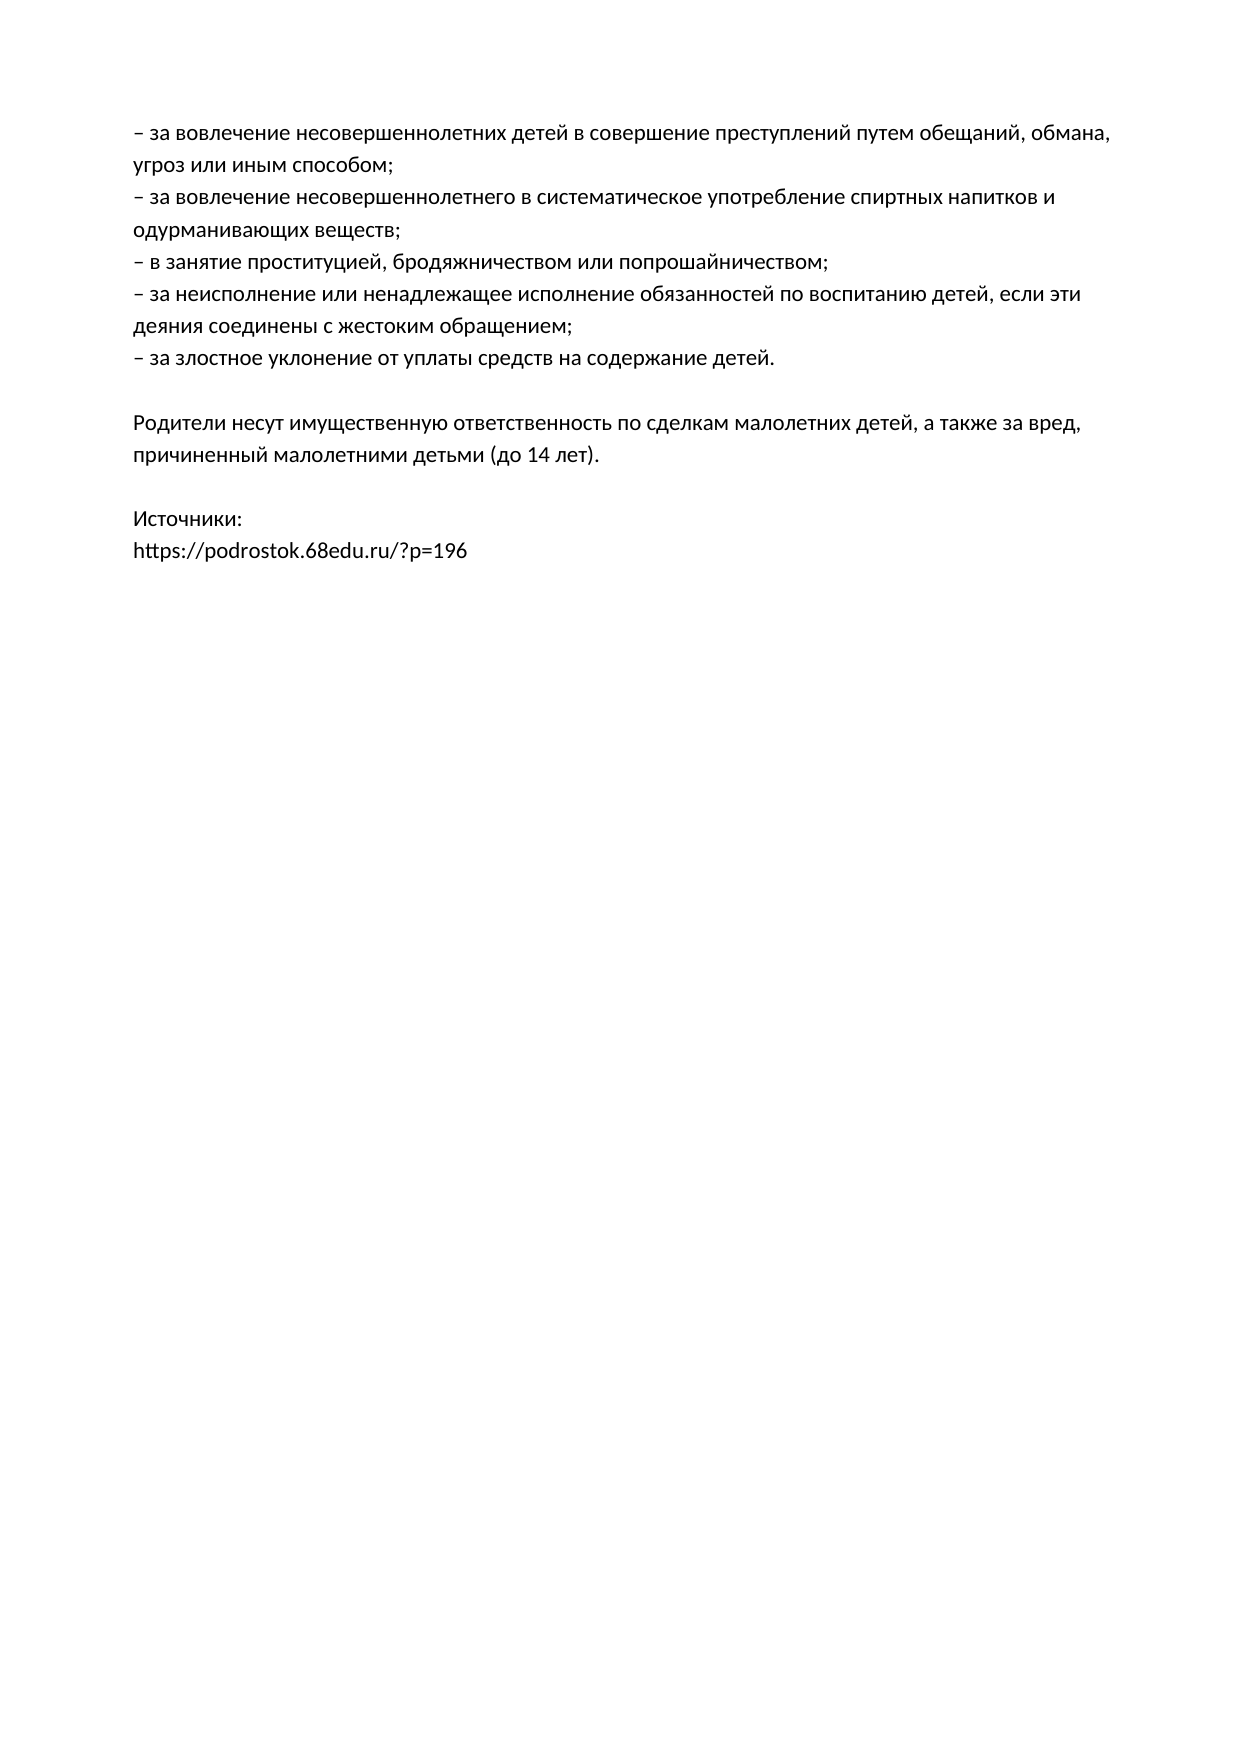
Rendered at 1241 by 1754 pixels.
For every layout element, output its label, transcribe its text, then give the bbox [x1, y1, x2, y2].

text https://podrostok.68edu.ru/?p=196 [133, 537, 1152, 564]
text – за неисполнение или ненадлежащее исполнение обязанностей по воспитанию детей, если эти деяния соединены с жестоким обращением; [133, 279, 1152, 339]
text – в занятие проституцией, бродяжничеством или попрошайничеством; [133, 247, 1152, 275]
text – за вовлечение несовершеннолетних детей в совершение преступлений путем обещаний, обмана, угроз или иным способом; [133, 118, 1152, 178]
text – за вовлечение несовершеннолетнего в систематическое употребление спиртных напитков и одурманивающих веществ; [133, 182, 1152, 243]
text Источники: [133, 504, 1152, 532]
text – за злостное уклонение от уплаты средств на содержание детей. [133, 343, 1152, 371]
text Родители несут имущественную ответственность по сделкам малолетних детей, а также за вред, причиненный малолетними детьми (до 14 лет). [133, 408, 1152, 468]
